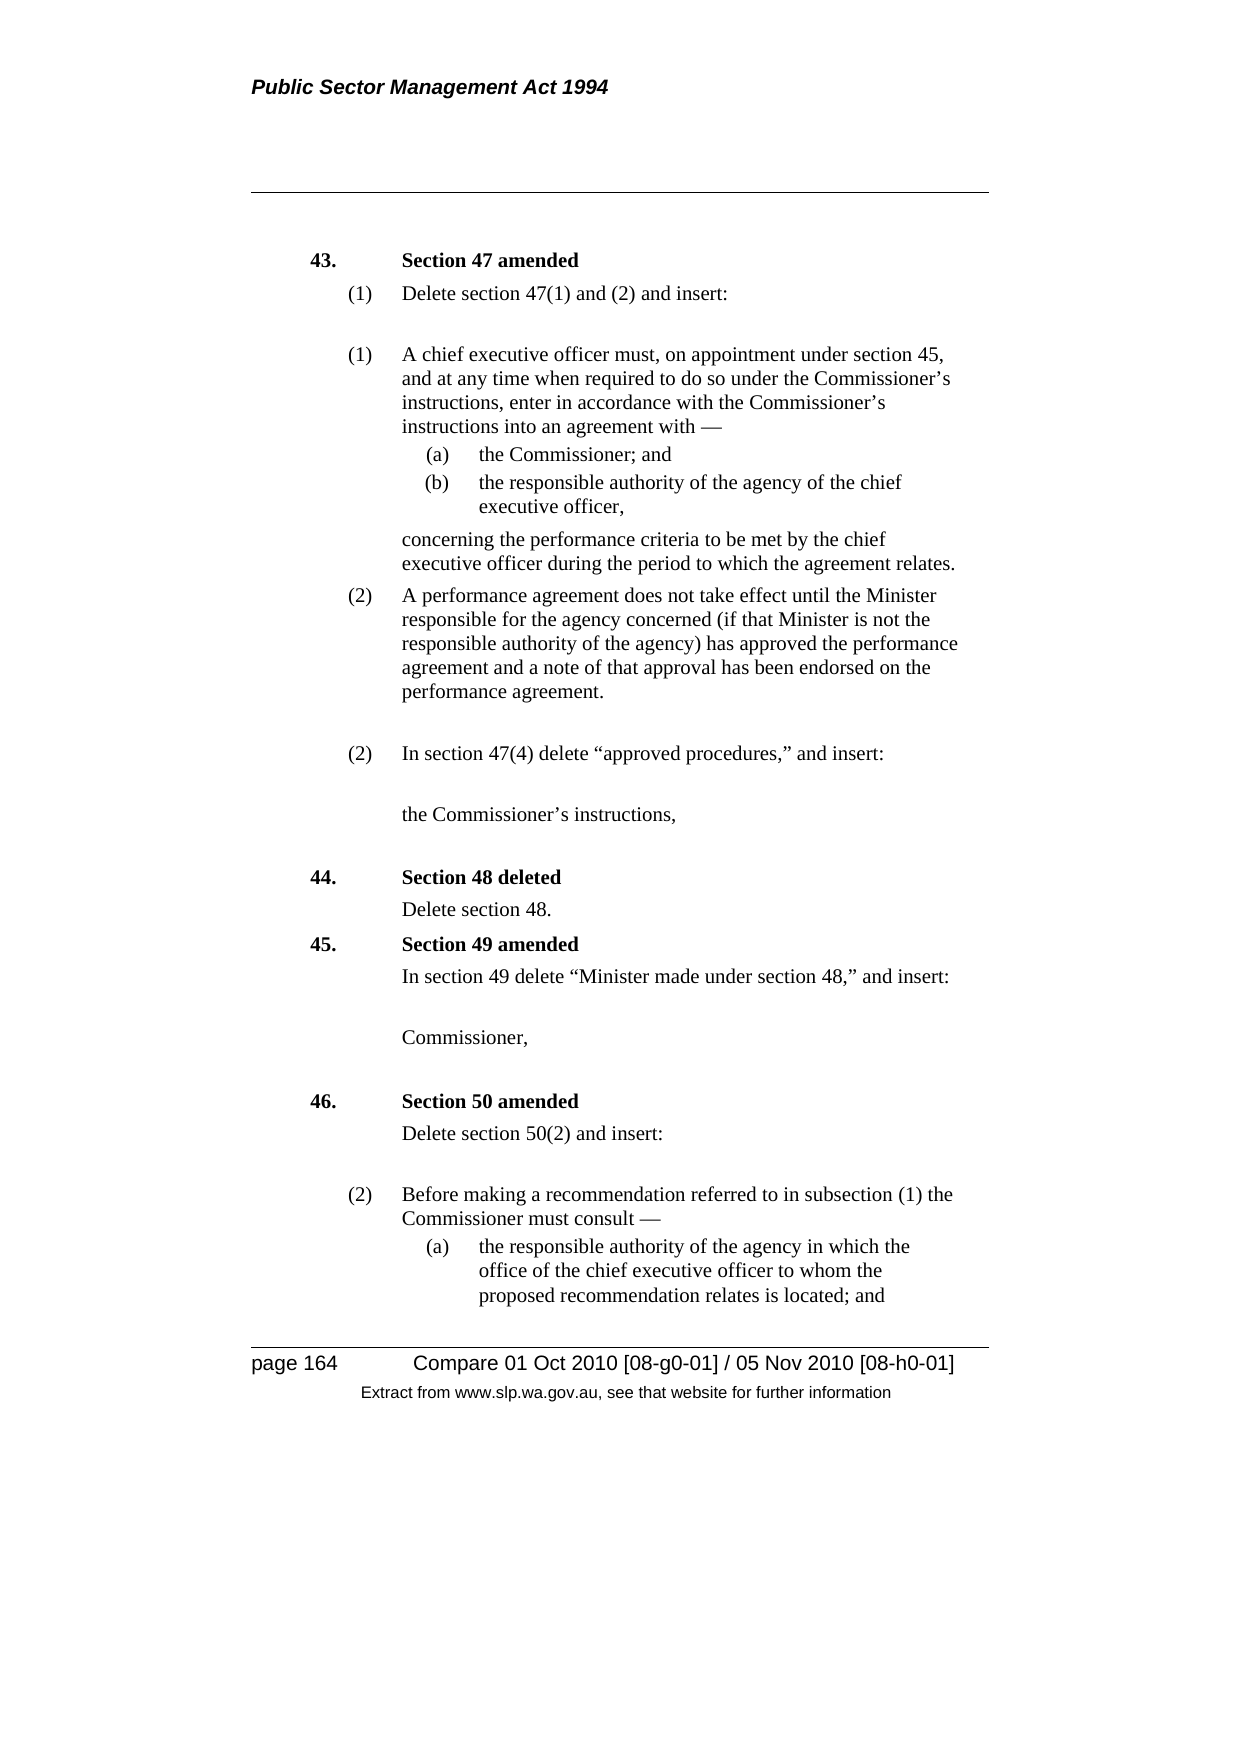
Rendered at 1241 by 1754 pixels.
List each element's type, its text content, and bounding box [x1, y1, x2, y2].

subtitle 43. Section 47 amended [310, 248, 959, 272]
text Delete section 48. [313, 897, 959, 921]
text (a) the Commissioner; and [390, 442, 959, 466]
text Delete section 50(2) and insert: [313, 1121, 959, 1145]
text (2) A performance agreement does not take effect until the Minister responsible for the agency concerned (if that Minister is not the responsible authority of the agency) has approved the performance agreement and a note of that approval has been endorsed on the performance agreement. [313, 583, 959, 703]
text (b) the responsible authority of the agency of the chief executive officer, [390, 470, 959, 518]
subtitle 46. Section 50 amended [310, 1088, 959, 1113]
subtitle 45. Section 49 amended [310, 932, 959, 956]
text Commissioner, [313, 1025, 959, 1049]
text the Commissioner’s instructions, [313, 802, 959, 826]
text (1) Delete section 47(1) and (2) and insert: [313, 280, 959, 304]
text (a) the responsible authority of the agency in which the office of the chief executive officer to whom the proposed recommendation relates is located; and [390, 1234, 959, 1307]
text concerning the performance criteria to be met by the chief executive officer during the period to which the agreement relates. [313, 527, 959, 575]
text (1) A chief executive officer must, on appointment under section 45, and at any time when required to do so under the Commissioner’s instructions, enter in accordance with the Commissioner’s instructions into an agreement with — [313, 342, 959, 438]
text In section 49 delete “Minister made under section 48,” and insert: [313, 964, 959, 988]
text (2) In section 47(4) delete “approved procedures,” and insert: [313, 741, 959, 764]
subtitle 44. Section 48 deleted [310, 865, 959, 889]
text (2) Before making a recommendation referred to in subsection (1) the Commissioner must consult — [313, 1182, 959, 1230]
